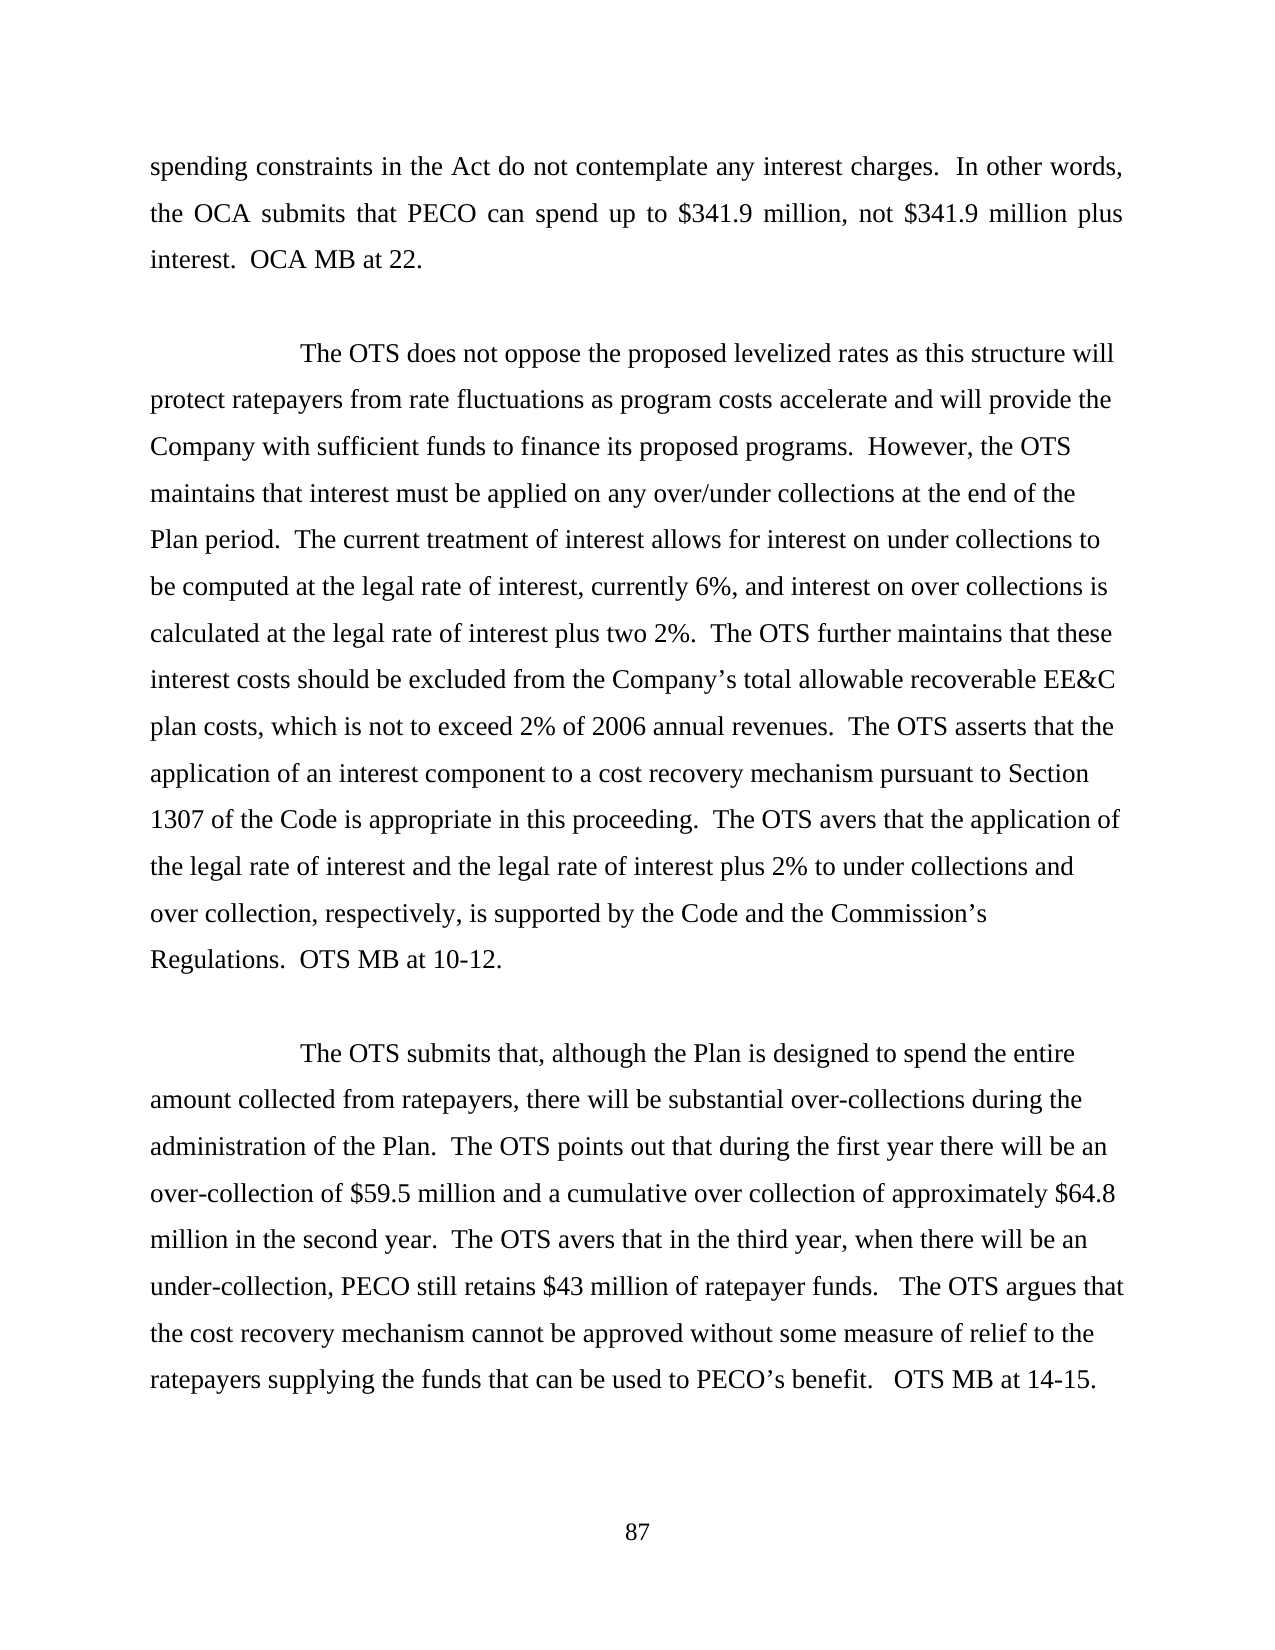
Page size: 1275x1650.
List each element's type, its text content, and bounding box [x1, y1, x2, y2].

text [150, 150, 1125, 274]
list The OTS does not oppose the proposed levelized rates as this structure will protect ratepayers from rate fluctuations as program costs accelerate and will provide the Company with sufficient funds to finance its proposed programs. However, the OTS maintains that interest must be applied on any over/under collections at the end of the Plan period. The current treatment of interest allows for interest on under collections to be computed at the legal rate of interest, currently 6%, and interest on over collections is calculated at the legal rate of interest plus two 2%. The OTS further maintains that these interest costs should be excluded from the Company’s total allowable recoverable EE&C plan costs, which is not to exceed 2% of 2006 annual revenues. The OTS asserts that the application of an interest component to a cost recovery mechanism pursuant to Section 1307 of the Code is appropriate in this proceeding. The OTS avers that the application of the legal rate of interest and the legal rate of interest plus 2% to under collections and over collection, respectively, is supported by the Code and the Commission’s Regulations. OTS MB at 10-12. [150, 337, 1125, 974]
list The OTS submits that, although the Plan is designed to spend the entire amount collected from ratepayers, there will be substantial over-collections during the administration of the Plan. The OTS points out that during the first year there will be an over-collection of $59.5 million and a cumulative over collection of approximately $64.8 million in the second year. The OTS avers that in the third year, when there will be an under-collection, PECO still retains $43 million of ratepayer funds. The OTS argues that the cost recovery mechanism cannot be approved without some measure of relief to the ratepayers supplying the funds that can be used to PECO’s benefit. OTS MB at 14-15. [150, 1037, 1125, 1394]
